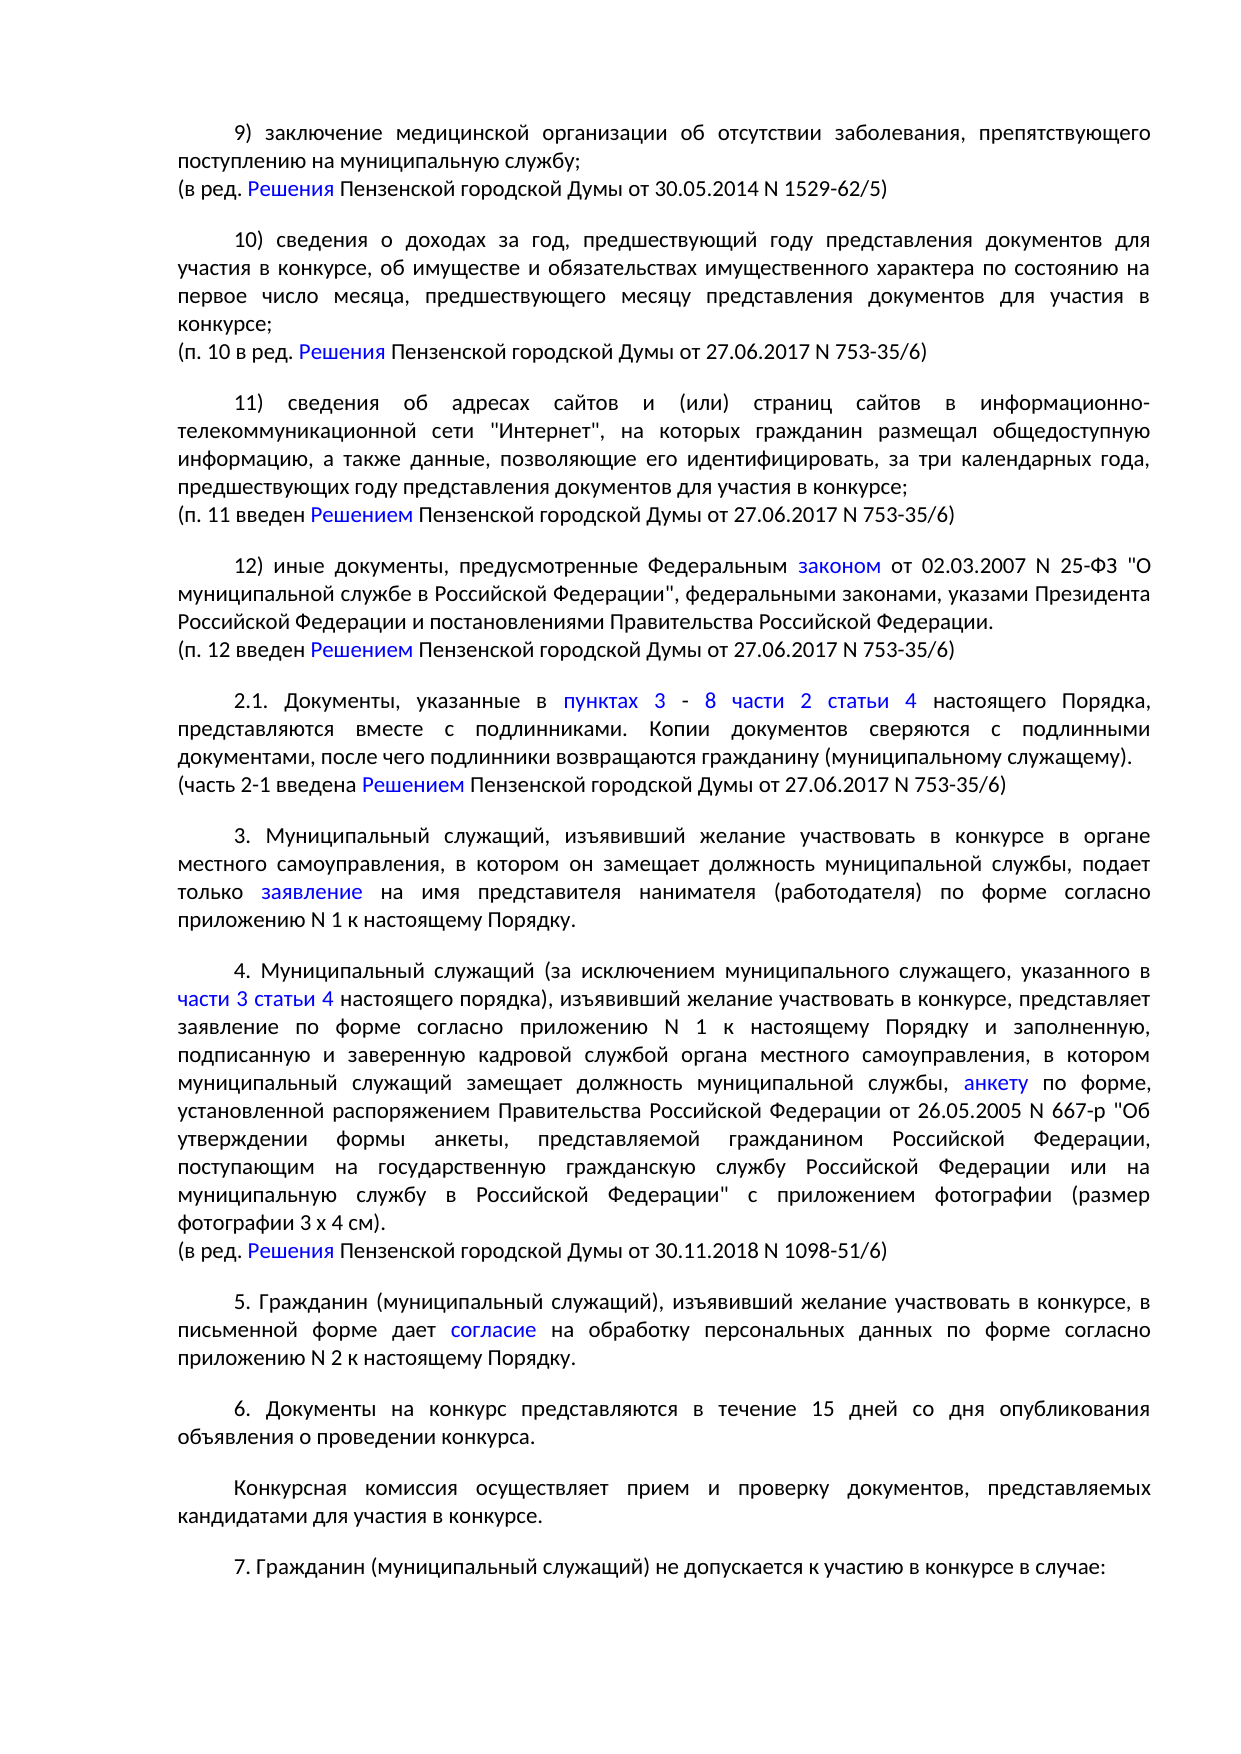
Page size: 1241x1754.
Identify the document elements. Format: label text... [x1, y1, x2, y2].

text 6. Документы на конкурс представляются в течение 15 дней со дня опубликования объявления о проведении конкурса. [177, 1394, 1152, 1450]
text 4. Муниципальный служащий (за исключением муниципального служащего, указанного в части 3 статьи 4 настоящего порядка), изъявивший желание участвовать в конкурсе, представляет заявление по форме согласно приложению N 1 к настоящему Порядку и заполненную, подписанную и заверенную кадровой службой органа местного самоуправления, в котором муниципальный служащий замещает должность муниципальной службы, анкету по форме, установленной распоряжением Правительства Российской Федерации от 26.05.2005 N 667-р "Об утверждении формы анкеты, представляемой гражданином Российской Федерации, поступающим на государственную гражданскую службу Российской Федерации или на муниципальную службу в Российской Федерации" с приложением фотографии (размер фотографии 3 x 4 см). [177, 956, 1152, 1236]
text 12) иные документы, предусмотренные Федеральным законом от 02.03.2007 N 25-ФЗ "О муниципальной службе в Российской Федерации", федеральными законами, указами Президента Российской Федерации и постановлениями Правительства Российской Федерации. [177, 551, 1152, 635]
text 5. Гражданин (муниципальный служащий), изъявивший желание участвовать в конкурсе, в письменной форме дает согласие на обработку персональных данных по форме согласно приложению N 2 к настоящему Порядку. [177, 1287, 1152, 1371]
text Конкурсная комиссия осуществляет прием и проверку документов, представляемых кандидатами для участия в конкурсе. [177, 1473, 1152, 1529]
text 10) сведения о доходах за год, предшествующий году представления документов для участия в конкурсе, об имуществе и обязательствах имущественного характера по состоянию на первое число месяца, предшествующего месяцу представления документов для участия в конкурсе; [177, 225, 1152, 337]
text (в ред. Решения Пензенской городской Думы от 30.11.2018 N 1098-51/6) [177, 1236, 1152, 1264]
text (п. 12 введен Решением Пензенской городской Думы от 27.06.2017 N 753-35/6) [177, 635, 1152, 663]
text 9) заключение медицинской организации об отсутствии заболевания, препятствующего поступлению на муниципальную службу; [177, 118, 1152, 174]
text (п. 10 в ред. Решения Пензенской городской Думы от 27.06.2017 N 753-35/6) [177, 337, 1152, 365]
text (часть 2-1 введена Решением Пензенской городской Думы от 27.06.2017 N 753-35/6) [177, 770, 1152, 798]
text 2.1. Документы, указанные в пунктах 3 - 8 части 2 статьи 4 настоящего Порядка, представляются вместе с подлинниками. Копии документов сверяются с подлинными документами, после чего подлинники возвращаются гражданину (муниципальному служащему). [177, 686, 1152, 770]
text 11) сведения об адресах сайтов и (или) страниц сайтов в информационно-телекоммуникационной сети "Интернет", на которых гражданин размещал общедоступную информацию, а также данные, позволяющие его идентифицировать, за три календарных года, предшествующих году представления документов для участия в конкурсе; [177, 388, 1152, 500]
text (в ред. Решения Пензенской городской Думы от 30.05.2014 N 1529-62/5) [177, 174, 1152, 202]
text 7. Гражданин (муниципальный служащий) не допускается к участию в конкурсе в случае: [177, 1552, 1152, 1580]
text 3. Муниципальный служащий, изъявивший желание участвовать в конкурсе в органе местного самоуправления, в котором он замещает должность муниципальной службы, подает только заявление на имя представителя нанимателя (работодателя) по форме согласно приложению N 1 к настоящему Порядку. [177, 821, 1152, 933]
text (п. 11 введен Решением Пензенской городской Думы от 27.06.2017 N 753-35/6) [177, 500, 1152, 528]
